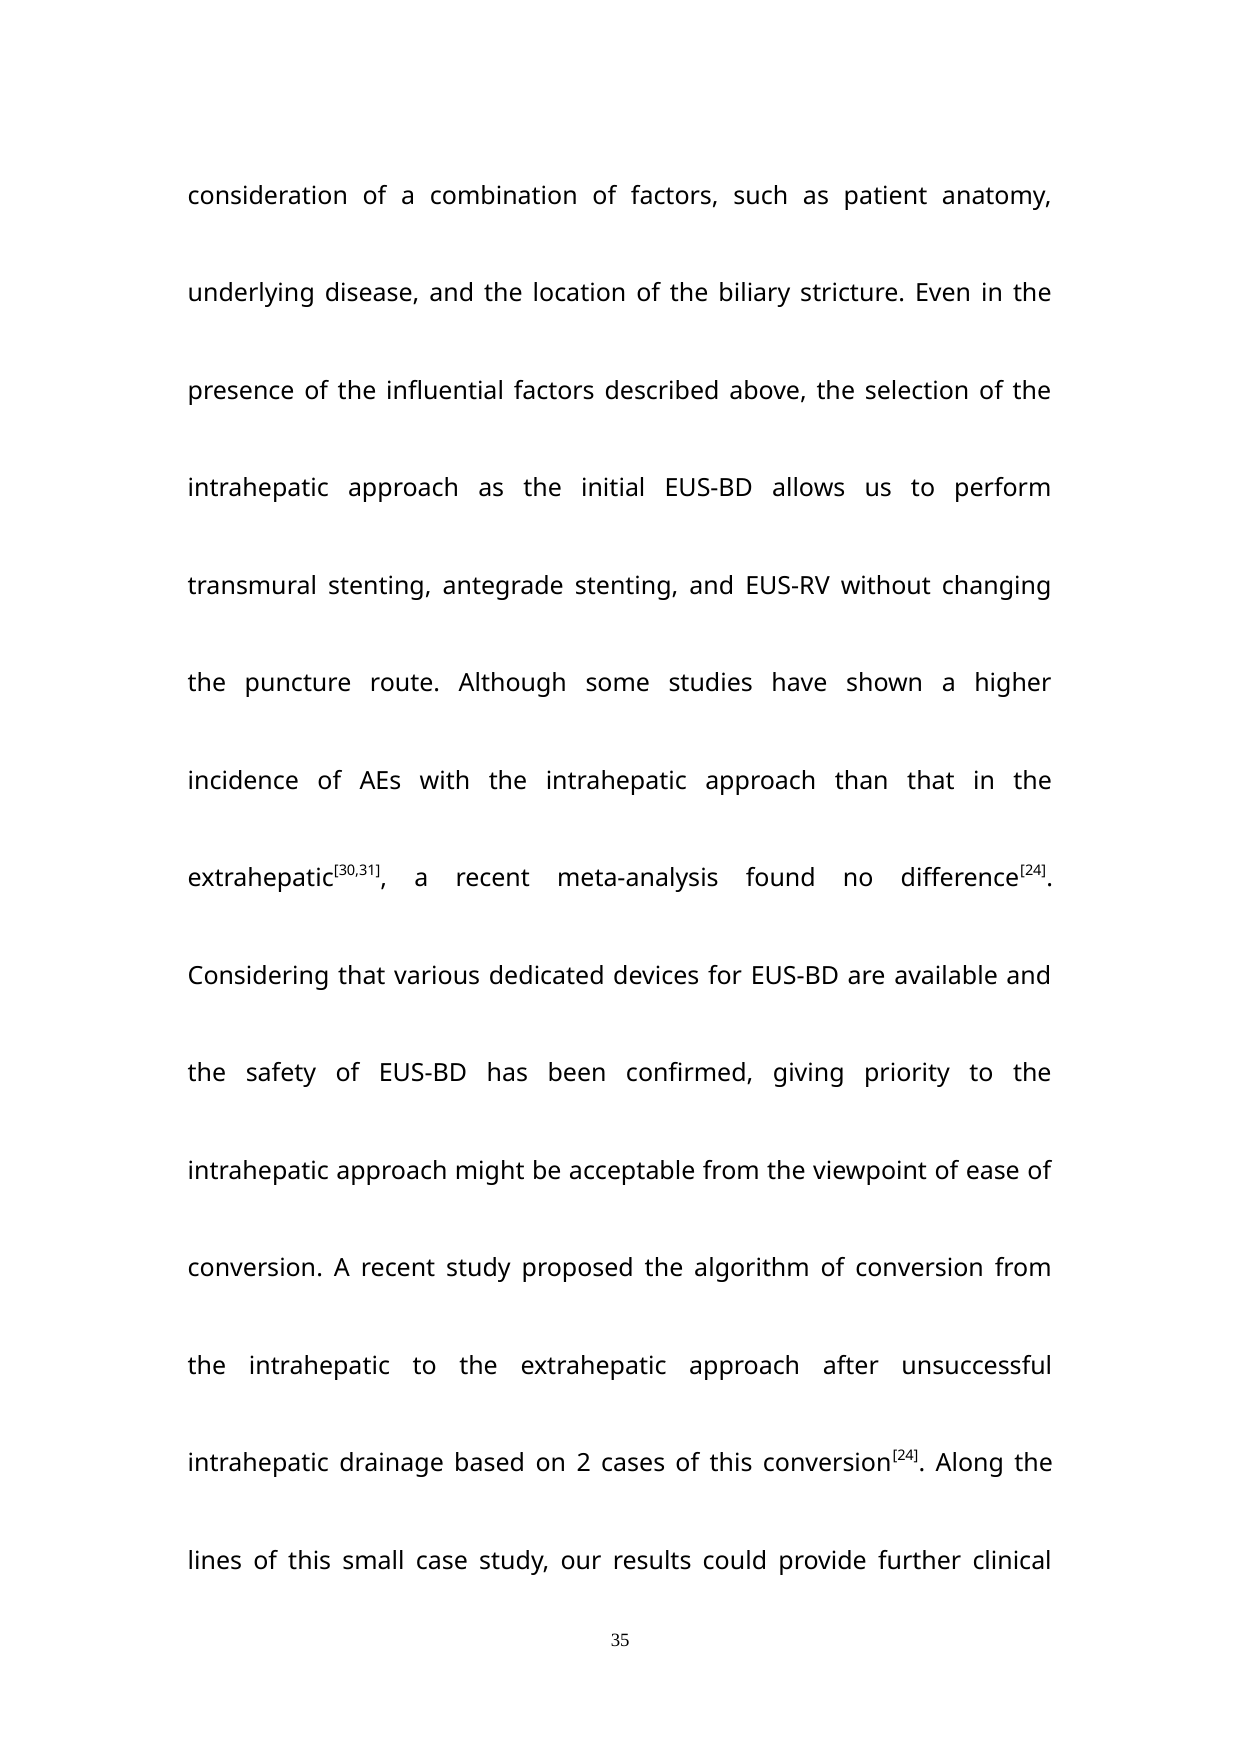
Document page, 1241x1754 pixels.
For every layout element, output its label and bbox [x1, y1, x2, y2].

text [187, 162, 1053, 1592]
